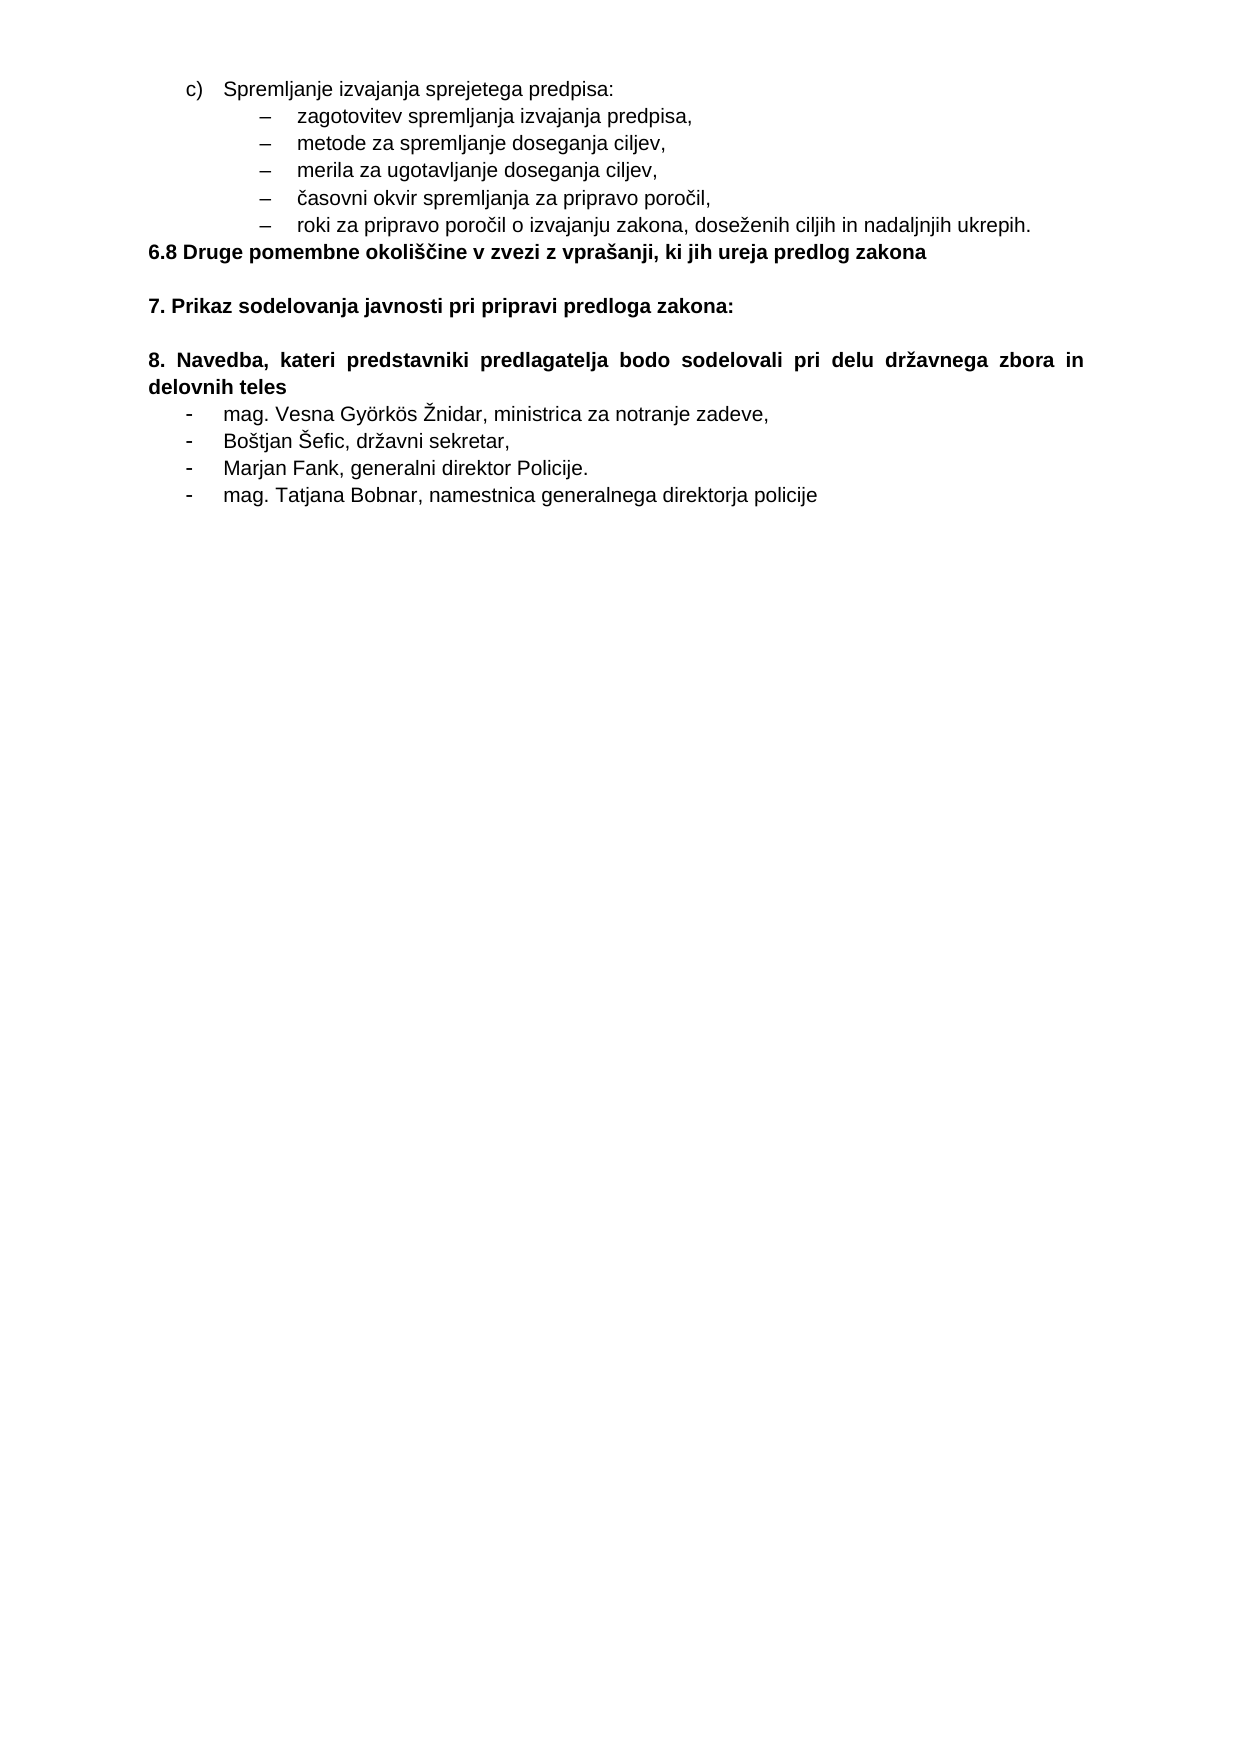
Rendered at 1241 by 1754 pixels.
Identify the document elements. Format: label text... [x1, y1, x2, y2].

table_cell 6.8 Druge pomembne okoliščine v zvezi z vprašanji, ki jih ureja predlog zakona 7. Prikaz sodelovanja javnosti pri pripravi predloga zakona: 8. Navedba, kateri predstavniki predlagatelja bodo sodelovali pri delu državnega zbora in delovnih teles mag. Vesna Györkös Žnidar, ministrica za notranje zadeve, Boštjan Šefic, državni sekretar, Marjan Fank, generalni direktor Policije. mag. Tatjana Bobnar, namestnica generalnega direktorja policije [137, 238, 1097, 535]
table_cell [137, 75, 1097, 237]
